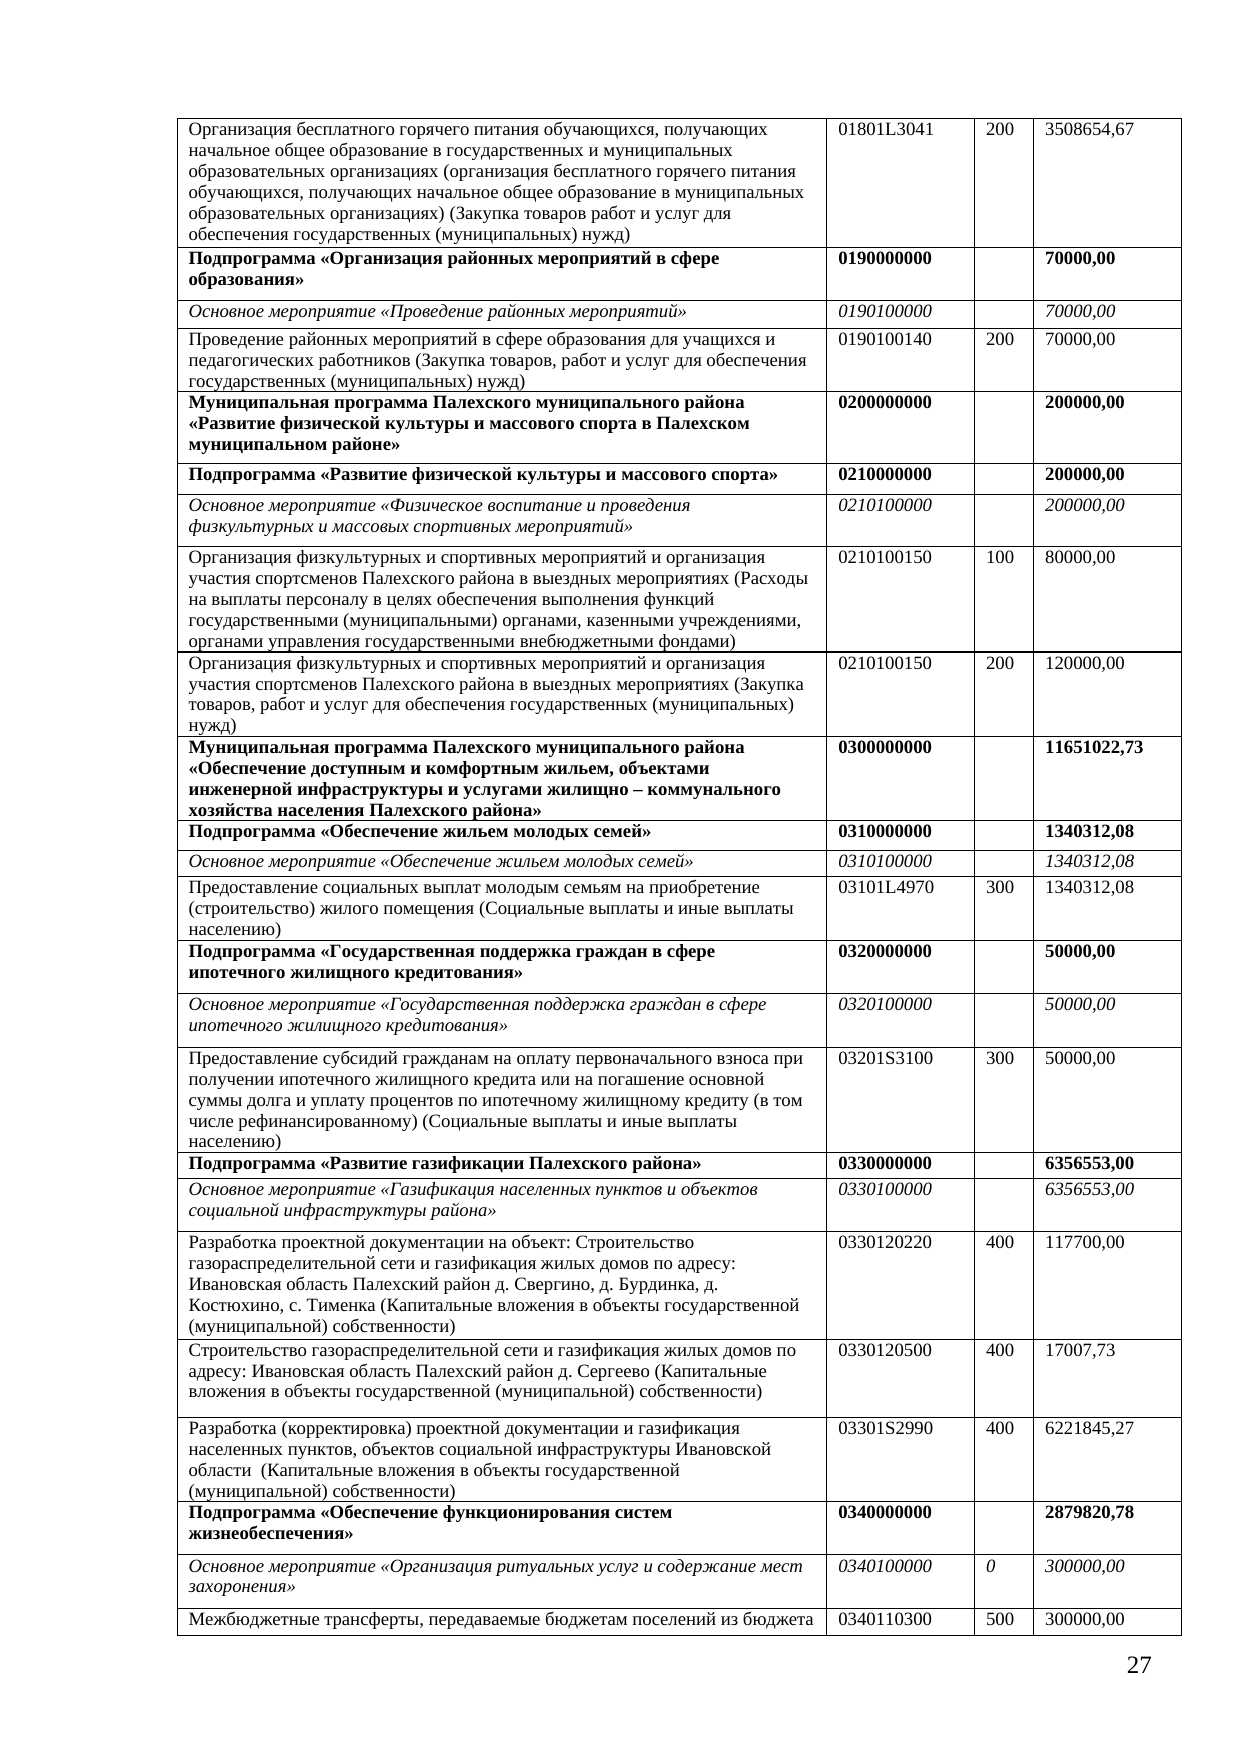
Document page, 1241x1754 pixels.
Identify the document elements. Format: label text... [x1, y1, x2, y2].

table_cell [975, 821, 1033, 850]
table_cell Подпрограмма «Обеспечение жильем молодых семей» [178, 821, 826, 850]
table_cell 1340312,08 [1034, 877, 1181, 940]
table_cell 70000,00 [1034, 248, 1181, 300]
table_cell Строительство газораспределительной сети и газификация жилых домов по адресу: Ивановская область Палехский район д. Сергеево (Капитальные вложения в объекты государственной (муниципальной) собственности) [178, 1340, 826, 1417]
table_cell [975, 464, 1033, 494]
table_cell 0 [975, 1555, 1033, 1607]
table_cell 0330000000 [827, 1153, 974, 1178]
table_cell Подпрограмма «Организация районных мероприятий в сфере образования» [178, 248, 826, 300]
table_cell [975, 737, 1033, 820]
table_cell [975, 851, 1033, 876]
table_cell 0330120500 [827, 1340, 974, 1417]
table_cell 100 [975, 547, 1033, 651]
table_cell Разработка проектной документации на объект: Строительство газораспределительной сети и газификация жилых домов по адресу: Ивановская область Палехский район д. Свергино, д. Бурдинка, д. Костюхино, с. Тименка (Капитальные вложения в объекты государственной (муниципальной) собственности) [178, 1232, 826, 1338]
table_cell [975, 941, 1033, 993]
table_cell Подпрограмма «Государственная поддержка граждан в сфере ипотечного жилищного кредитования» [178, 941, 826, 993]
table_cell Организация физкультурных и спортивных мероприятий и организация участия спортсменов Палехского района в выездных мероприятиях (Закупка товаров, работ и услуг для обеспечения государственных (муниципальных) нужд) [178, 653, 826, 736]
table_cell 200000,00 [1034, 495, 1181, 546]
table_cell Подпрограмма «Развитие газификации Палехского района» [178, 1153, 826, 1178]
table_cell 400 [975, 1418, 1033, 1501]
table_cell 3508654,67 [1034, 119, 1181, 247]
table_cell 01801L3041 [827, 119, 974, 247]
table_cell 300 [975, 1048, 1033, 1152]
table_cell 0210000000 [827, 464, 974, 494]
table_cell Подпрограмма «Развитие физической культуры и массового спорта» [178, 464, 826, 494]
table_cell Основное мероприятие «Газификация населенных пунктов и объектов социальной инфраструктуры района» [178, 1179, 826, 1231]
table_cell Муниципальная программа Палехского муниципального района «Обеспечение доступным и комфортным жильем, объектами инженерной инфраструктуры и услугами жилищно – коммунального хозяйства населения Палехского района» [178, 737, 826, 820]
table_cell 50000,00 [1034, 1048, 1181, 1152]
table_cell 120000,00 [1034, 653, 1181, 736]
table_cell 11651022,73 [1034, 737, 1181, 820]
table_cell 0340100000 [827, 1555, 974, 1607]
table_cell Организация физкультурных и спортивных мероприятий и организация участия спортсменов Палехского района в выездных мероприятиях (Расходы на выплаты персоналу в целях обеспечения выполнения функций государственными (муниципальными) органами, казенными учреждениями, органами управления государственными внебюджетными фондами) [178, 547, 826, 651]
table_cell 300 [975, 877, 1033, 940]
table_cell 0310100000 [827, 851, 974, 876]
table_cell [975, 1179, 1033, 1231]
table_cell 300000,00 [1034, 1555, 1181, 1607]
table_cell [975, 1502, 1033, 1554]
table_cell 200000,00 [1034, 464, 1181, 494]
table_cell 0190100000 [827, 301, 974, 328]
table_cell 500 [975, 1609, 1033, 1635]
table_cell 03101L4970 [827, 877, 974, 940]
table_cell 0310000000 [827, 821, 974, 850]
table_cell 200 [975, 119, 1033, 247]
table_cell 03201S3100 [827, 1048, 974, 1152]
table_cell 6356553,00 [1034, 1153, 1181, 1178]
table_cell Муниципальная программа Палехского муниципального района «Развитие физической культуры и массового спорта в Палехском муниципальном районе» [178, 392, 826, 463]
table_cell 6221845,27 [1034, 1418, 1181, 1501]
table_cell 50000,00 [1034, 941, 1181, 993]
table_cell [975, 248, 1033, 300]
table_cell 117700,00 [1034, 1232, 1181, 1338]
table_cell [975, 392, 1033, 463]
table_cell 70000,00 [1034, 329, 1181, 391]
table_cell [975, 1153, 1033, 1178]
table_cell Подпрограмма «Обеспечение функционирования систем жизнеобеспечения» [178, 1502, 826, 1554]
table_cell 200 [975, 329, 1033, 391]
table_cell 0320000000 [827, 941, 974, 993]
table_cell 1340312,08 [1034, 821, 1181, 850]
table_cell 0300000000 [827, 737, 974, 820]
table_cell 0210100000 [827, 495, 974, 546]
table_cell 0190100140 [827, 329, 974, 391]
table_cell 0210100150 [827, 547, 974, 651]
table_cell 03301S2990 [827, 1418, 974, 1501]
table_cell 0340110300 [827, 1609, 974, 1635]
table_cell 300000,00 [1034, 1609, 1181, 1635]
table_cell 80000,00 [1034, 547, 1181, 651]
table_cell Основное мероприятие «Государственная поддержка граждан в сфере ипотечного жилищного кредитования» [178, 994, 826, 1047]
table_cell [975, 994, 1033, 1047]
table_cell 70000,00 [1034, 301, 1181, 328]
table_cell Организация бесплатного горячего питания обучающихся, получающих начальное общее образование в государственных и муниципальных образовательных организациях (организация бесплатного горячего питания обучающихся, получающих начальное общее образование в муниципальных образовательных организациях) (Закупка товаров работ и услуг для обеспечения государственных (муниципальных) нужд) [178, 119, 826, 247]
table_cell 6356553,00 [1034, 1179, 1181, 1231]
table_cell 200000,00 [1034, 392, 1181, 463]
table_cell 0320100000 [827, 994, 974, 1047]
table_cell Предоставление социальных выплат молодым семьям на приобретение (строительство) жилого помещения (Социальные выплаты и иные выплаты населению) [178, 877, 826, 940]
table_cell Основное мероприятие «Проведение районных мероприятий» [178, 301, 826, 328]
table_cell 200 [975, 653, 1033, 736]
table_cell 0340000000 [827, 1502, 974, 1554]
table_cell 2879820,78 [1034, 1502, 1181, 1554]
table_cell Разработка (корректировка) проектной документации и газификация населенных пунктов, объектов социальной инфраструктуры Ивановской области (Капитальные вложения в объекты государственной (муниципальной) собственности) [178, 1418, 826, 1501]
table_cell 0330120220 [827, 1232, 974, 1338]
table_cell 17007,73 [1034, 1340, 1181, 1417]
table_cell [975, 495, 1033, 546]
table_cell 0330100000 [827, 1179, 974, 1231]
table_cell 0210100150 [827, 653, 974, 736]
table_cell 50000,00 [1034, 994, 1181, 1047]
table_cell 1340312,08 [1034, 851, 1181, 876]
table_cell 0200000000 [827, 392, 974, 463]
table_cell Проведение районных мероприятий в сфере образования для учащихся и педагогических работников (Закупка товаров, работ и услуг для обеспечения государственных (муниципальных) нужд) [178, 329, 826, 391]
table_cell 0190000000 [827, 248, 974, 300]
table_cell Предоставление субсидий гражданам на оплату первоначального взноса при получении ипотечного жилищного кредита или на погашение основной суммы долга и уплату процентов по ипотечному жилищному кредиту (в том числе рефинансированному) (Социальные выплаты и иные выплаты населению) [178, 1048, 826, 1152]
table_cell [975, 301, 1033, 328]
table_cell 400 [975, 1232, 1033, 1338]
table_cell Основное мероприятие «Обеспечение жильем молодых семей» [178, 851, 826, 876]
table_cell Основное мероприятие «Физическое воспитание и проведения физкультурных и массовых спортивных мероприятий» [178, 495, 826, 546]
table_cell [178, 1609, 826, 1635]
table_cell 400 [975, 1340, 1033, 1417]
table_cell Основное мероприятие «Организация ритуальных услуг и содержание мест захоронения» [178, 1555, 826, 1607]
